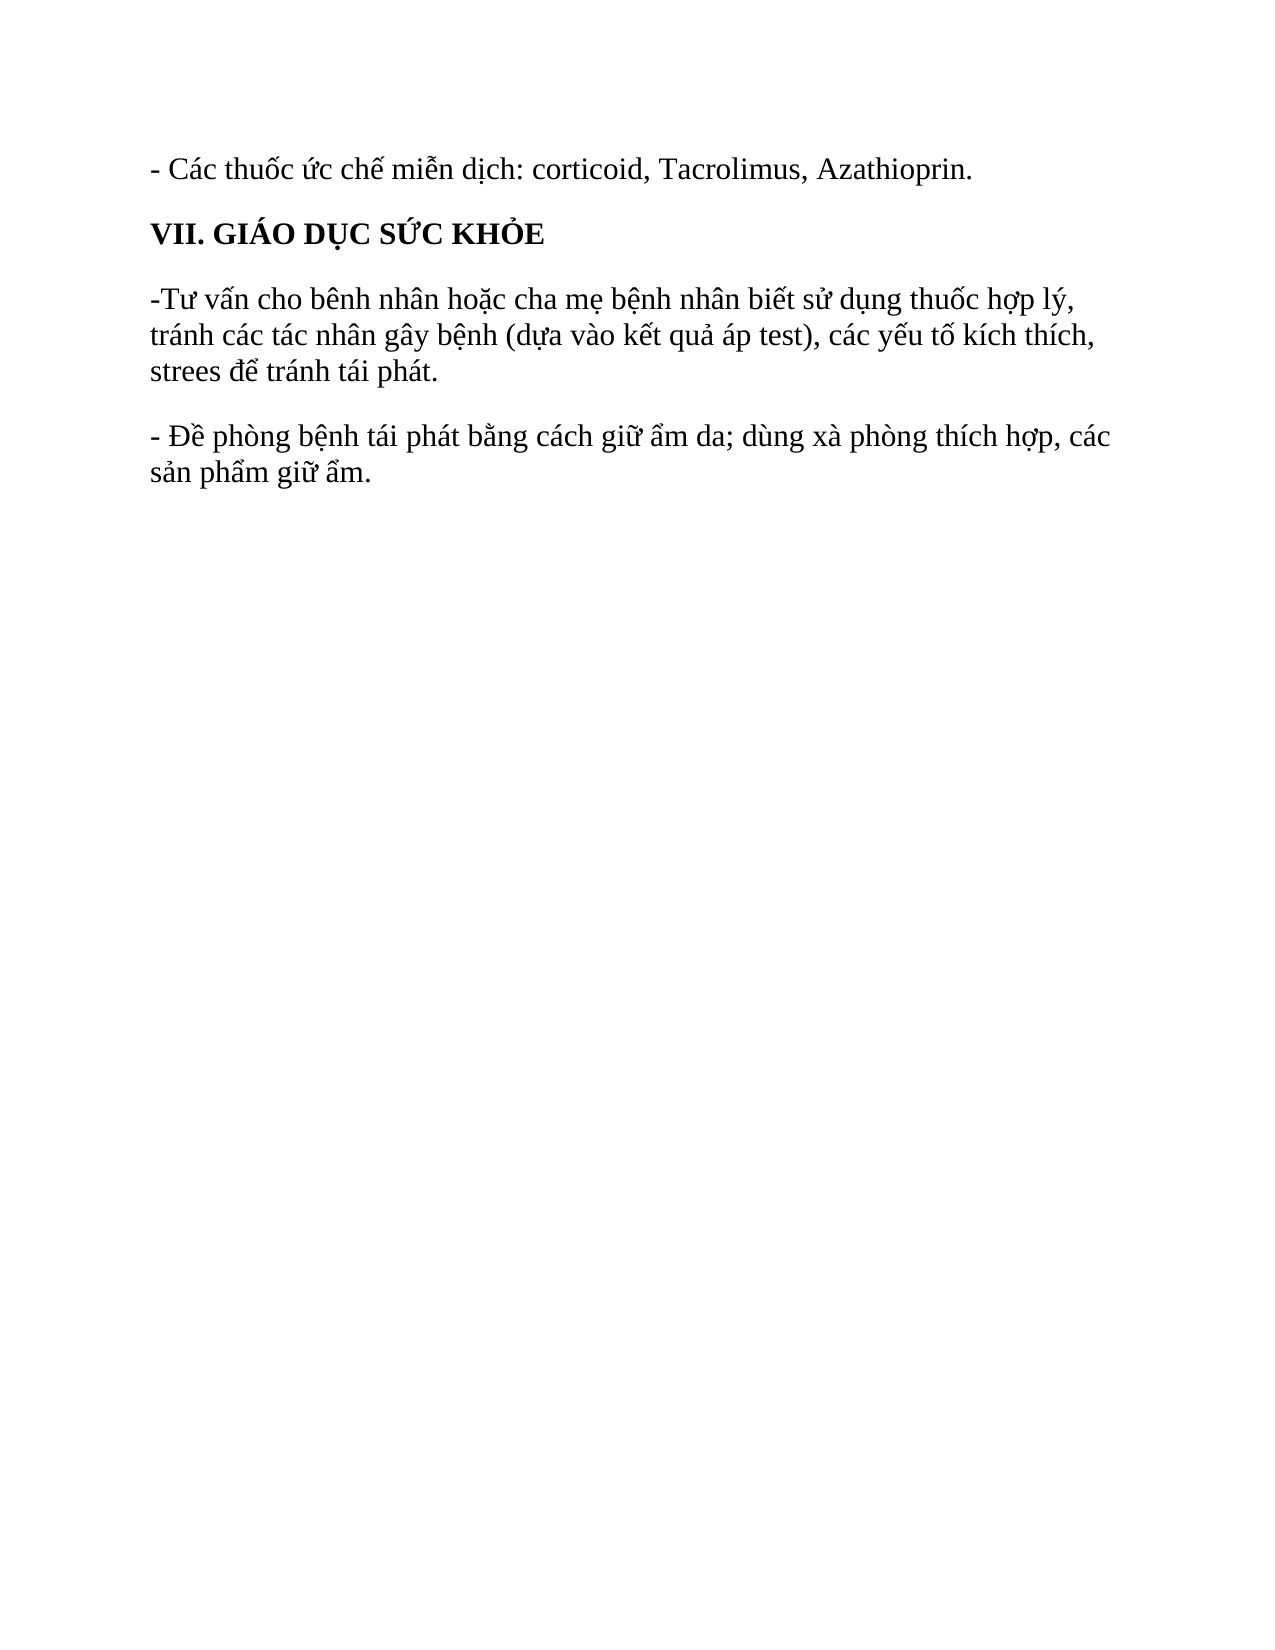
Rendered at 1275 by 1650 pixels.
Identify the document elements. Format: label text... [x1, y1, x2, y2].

text - Đề phòng bệnh tái phát bằng cách giữ ẩm da; dùng xà phòng thích hợp, các sản phẩm giữ ẩm. [150, 417, 1125, 489]
text -Tư vấn cho bênh nhân hoặc cha mẹ bệnh nhân biết sử dụng thuốc hợp lý, tránh các tác nhân gây bệnh (dựa vào kết quả áp test), các yếu tố kích thích, strees để tránh tái phát. [150, 280, 1125, 388]
text VII. GIÁO DỤC SỨC KHỎE [150, 215, 1125, 251]
text - Các thuốc ức chế miễn dịch: corticoid, Tacrolimus, Azathioprin. [150, 150, 1125, 186]
